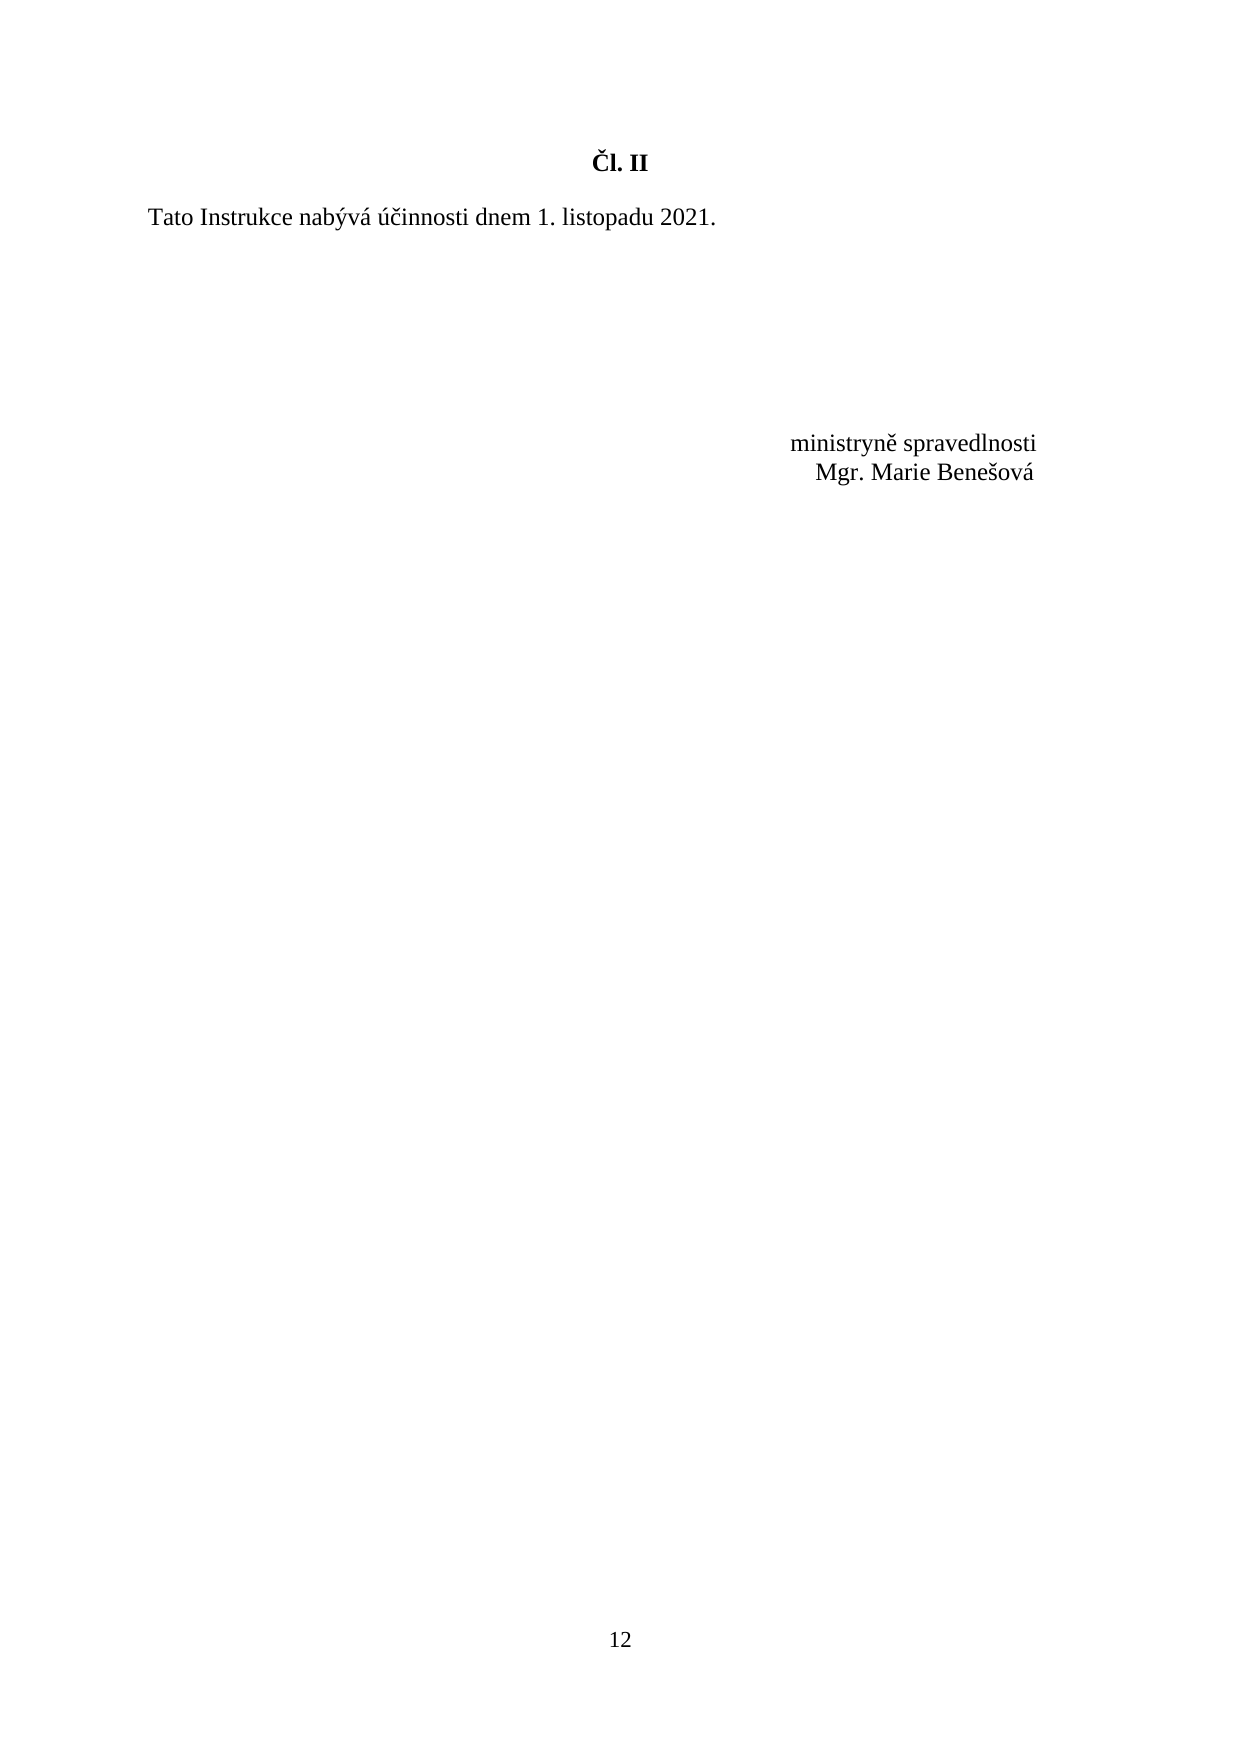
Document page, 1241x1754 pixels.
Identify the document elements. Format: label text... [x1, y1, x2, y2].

text Čl. II [148, 148, 1092, 176]
text Mgr. Marie Benešová [148, 457, 1092, 485]
text ministryně spravedlnosti [148, 428, 1092, 457]
text Tato Instrukce nabývá účinnosti dnem 1. listopadu 2021. [148, 202, 1092, 230]
